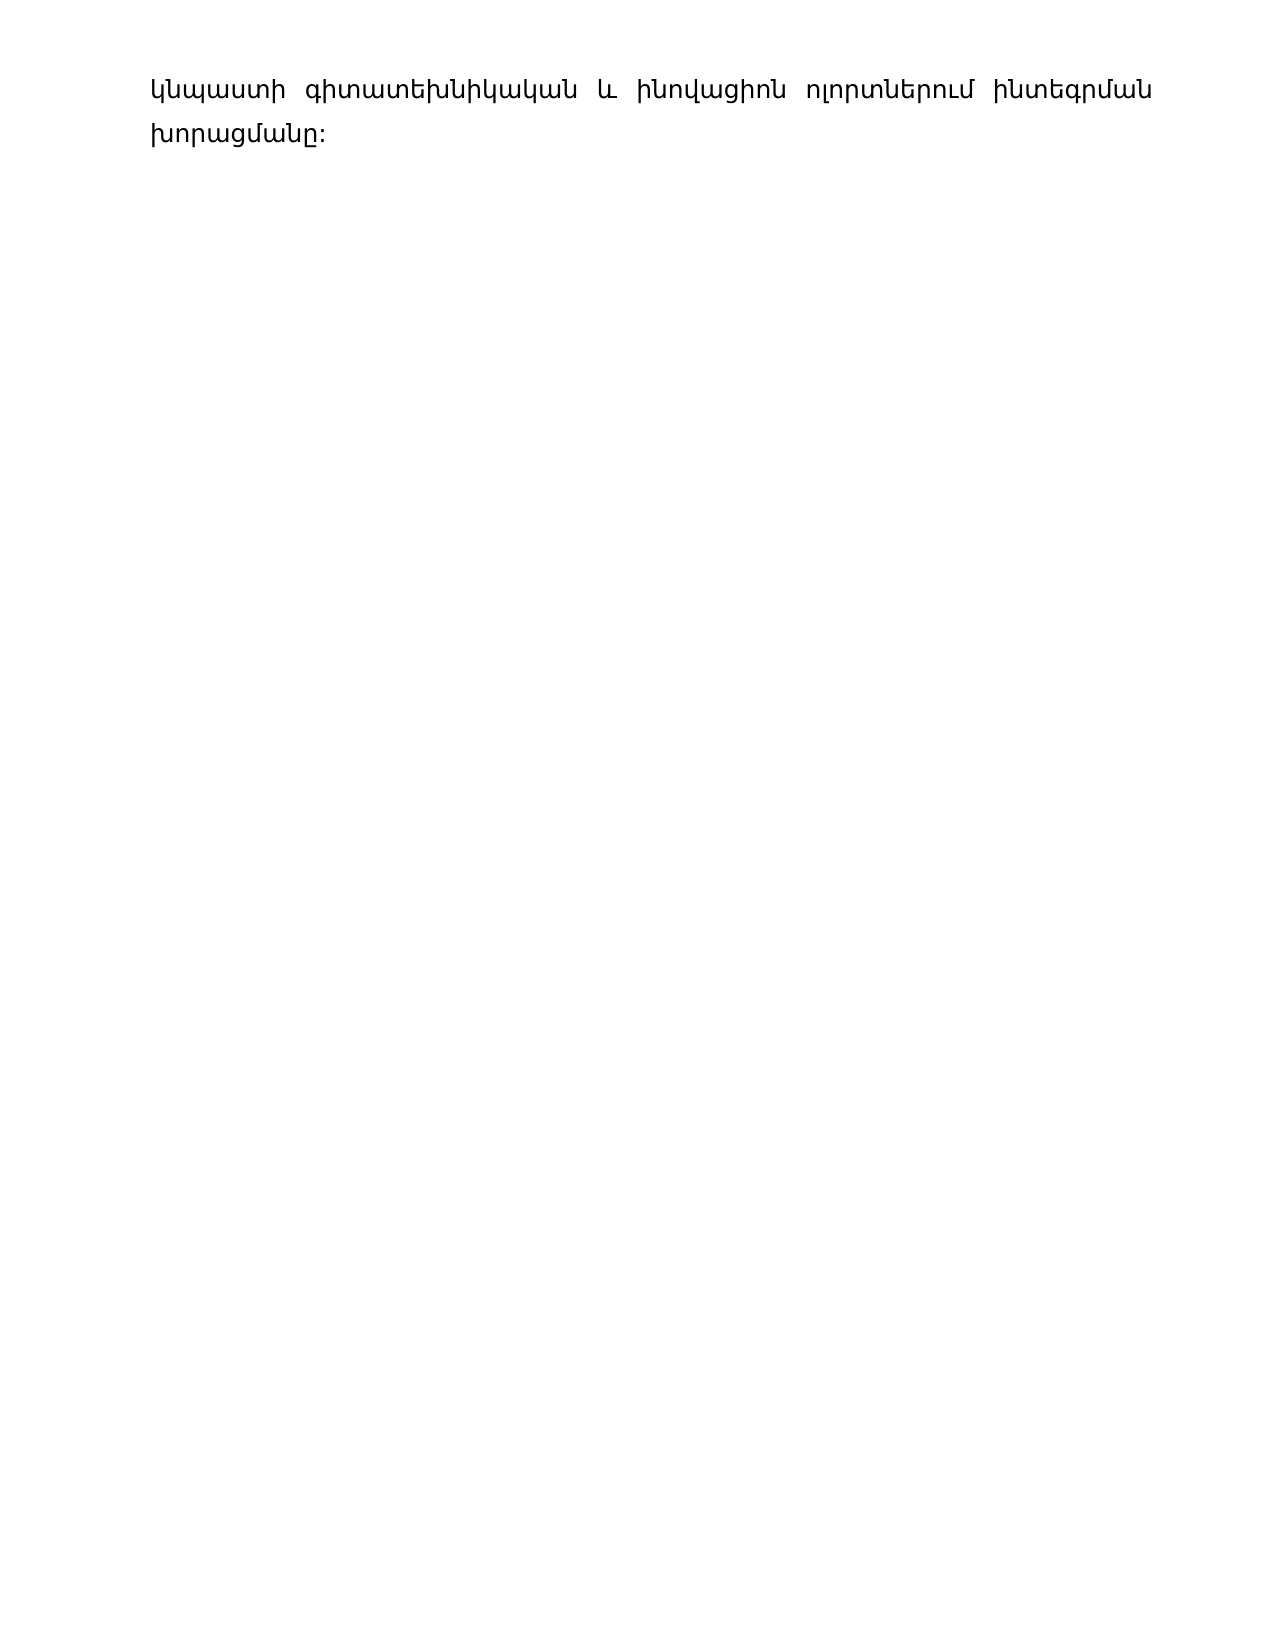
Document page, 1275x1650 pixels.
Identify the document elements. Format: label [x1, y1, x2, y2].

list [150, 75, 1153, 148]
